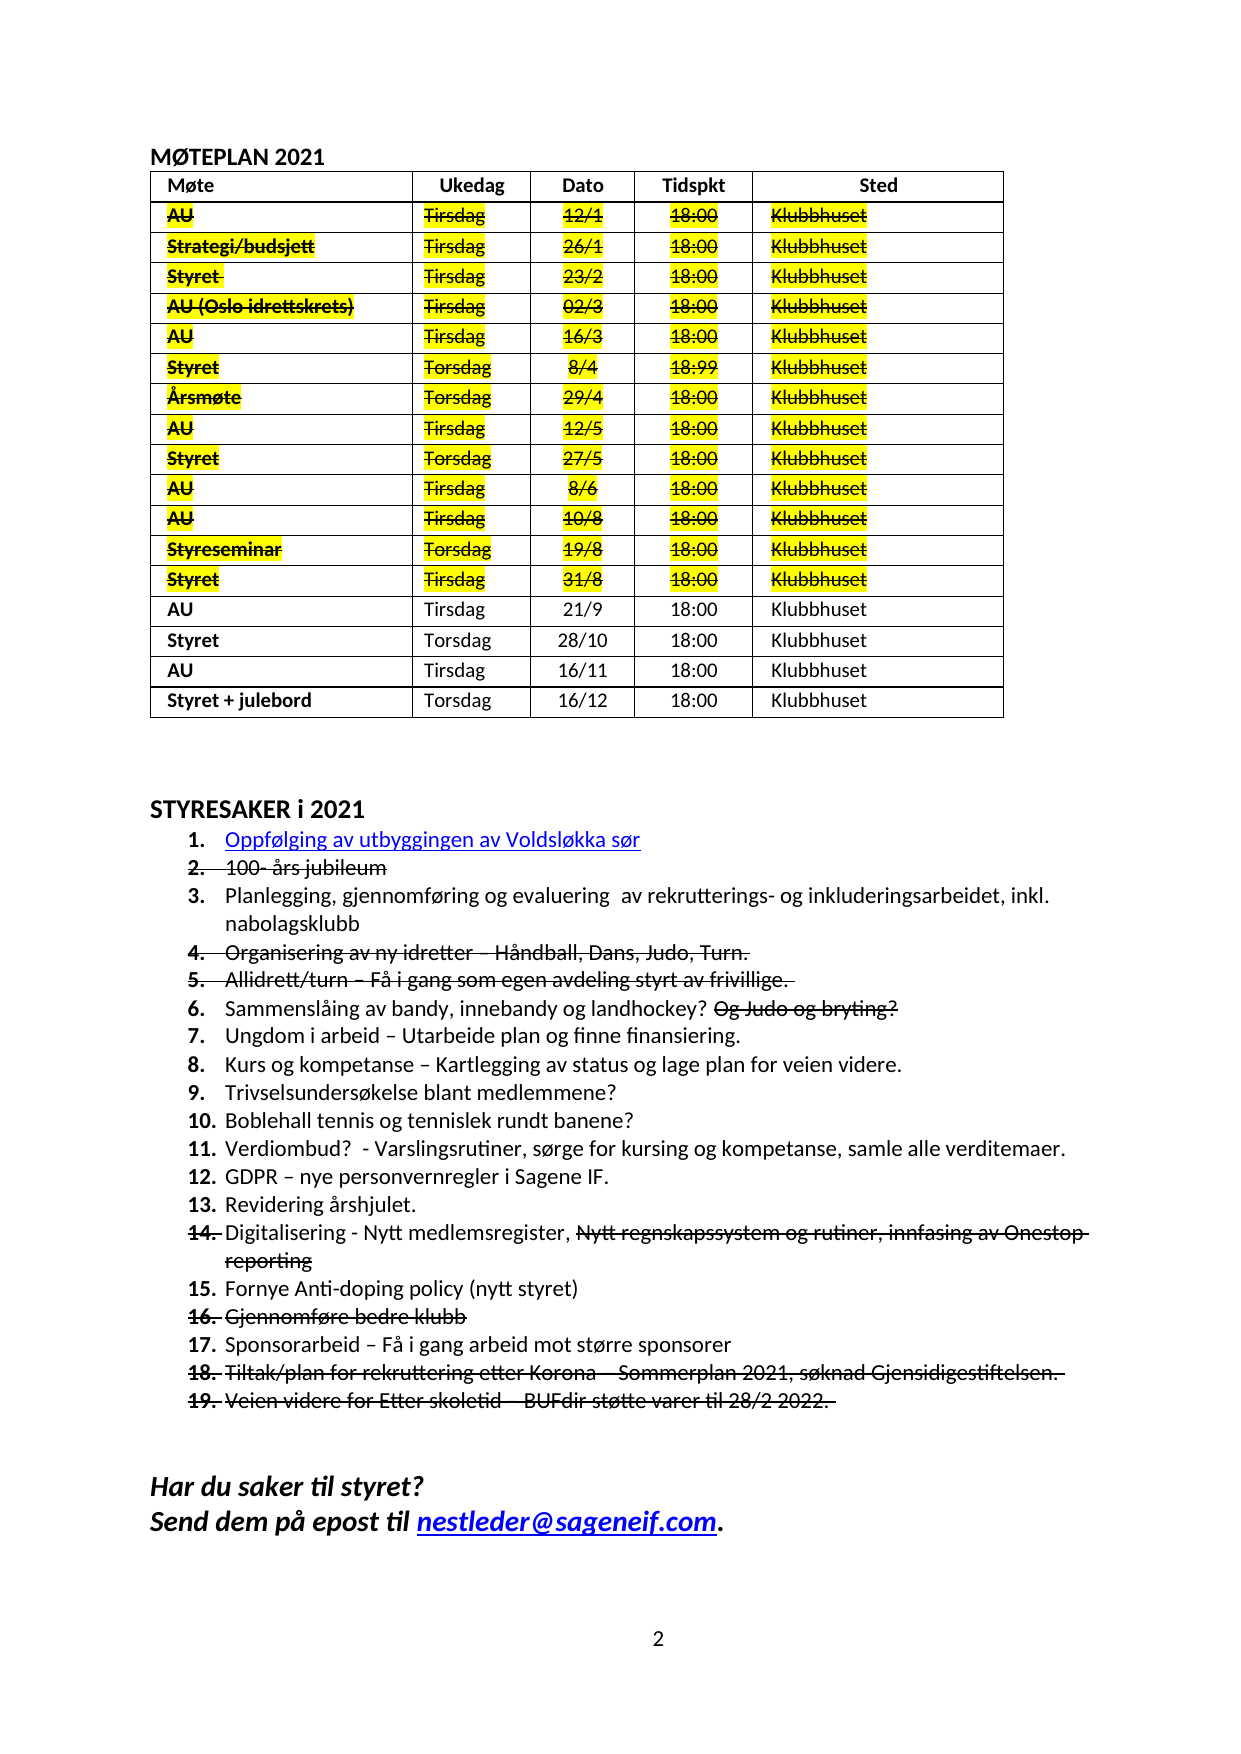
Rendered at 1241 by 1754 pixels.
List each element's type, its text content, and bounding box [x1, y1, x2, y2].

table_cell Klubbhuset [753, 566, 1003, 596]
list 100- års jubileum [187, 853, 1167, 882]
table_cell Tirsdag [413, 415, 530, 444]
table_cell Tirsdag [413, 566, 530, 596]
table_cell 18:00 [635, 475, 752, 504]
table_cell Klubbhuset [753, 384, 1003, 414]
table_header Tidspkt [635, 172, 752, 201]
table_cell Klubbhuset [753, 263, 1003, 292]
table_header Møte [151, 172, 412, 201]
table_header Dato [531, 172, 634, 201]
table_cell Klubbhuset [753, 415, 1003, 444]
list Sponsorarbeid – Få i gang arbeid mot større sponsorer [187, 1330, 1167, 1358]
table_cell Klubbhuset [753, 354, 1003, 383]
table_cell AU [151, 597, 412, 626]
table_cell Tirsdag [413, 294, 530, 323]
table_cell Torsdag [413, 688, 530, 717]
table_header Ukedag [413, 172, 530, 201]
table_cell 18:00 [635, 506, 752, 535]
table_cell 31/8 [531, 566, 634, 596]
table_cell 18:00 [635, 203, 752, 232]
table_cell Tirsdag [413, 263, 530, 292]
table_cell 18:99 [635, 354, 752, 383]
table_cell Styret [151, 354, 412, 383]
table_cell Klubbhuset [753, 203, 1003, 232]
table_cell Klubbhuset [753, 324, 1003, 353]
list Gjennomføre bedre klubb [187, 1302, 1167, 1330]
table_cell 18:00 [635, 688, 752, 717]
table_cell Tirsdag [413, 475, 530, 504]
table_cell 18:00 [635, 415, 752, 444]
table_cell 18:00 [635, 566, 752, 596]
table_cell Tirsdag [413, 203, 530, 232]
table_cell 02/3 [531, 294, 634, 323]
list Kurs og kompetanse – Kartlegging av status og lage plan for veien videre. [187, 1050, 1167, 1078]
text Send dem på epost til nestleder@sageneif.com. [150, 1503, 1167, 1539]
table_cell Klubbhuset [753, 627, 1003, 656]
table_cell AU [151, 657, 412, 686]
list Trivselsundersøkelse blant medlemmene? [187, 1078, 1167, 1106]
table_cell 18:00 [635, 445, 752, 474]
table_cell Strategi/budsjett [151, 233, 412, 262]
table_cell 18:00 [635, 657, 752, 686]
list Oppfølging av utbyggingen av Voldsløkka sør [187, 826, 1167, 853]
table_cell 23/2 [531, 263, 634, 292]
table_cell Årsmøte [151, 384, 412, 414]
table_cell 28/10 [531, 627, 634, 656]
table_cell Styret [151, 566, 412, 596]
table_cell 18:00 [635, 263, 752, 292]
table_cell AU [151, 475, 412, 504]
list Digitalisering - Nytt medlemsregister, Nytt regnskapssystem og rutiner, innfasing av Onestop reporting [187, 1218, 1167, 1274]
table_cell Torsdag [413, 384, 530, 414]
table_cell Klubbhuset [753, 688, 1003, 717]
list Ungdom i arbeid – Utarbeide plan og finne finansiering. [187, 1022, 1167, 1050]
table_cell 18:00 [635, 294, 752, 323]
list Revidering årshjulet. [187, 1190, 1167, 1218]
list Planlegging, gjennomføring og evaluering av rekrutterings- og inkluderingsarbeidet, inkl. nabolagsklubb [187, 882, 1167, 938]
list GDPR – nye personvernregler i Sagene IF. [187, 1162, 1167, 1190]
list Veien videre for Etter skoletid – BUFdir støtte varer til 28/2 2022. [187, 1386, 1167, 1414]
table_cell Tirsdag [413, 506, 530, 535]
table_cell Torsdag [413, 627, 530, 656]
table_cell Torsdag [413, 354, 530, 383]
table_cell AU [151, 324, 412, 353]
table_cell Styret + julebord [151, 688, 412, 717]
list Organisering av ny idretter – Håndball, Dans, Judo, Turn. [187, 938, 1167, 966]
table_cell Torsdag [413, 536, 530, 565]
table_cell AU [151, 203, 412, 232]
table_cell 29/4 [531, 384, 634, 414]
table_cell Tirsdag [413, 597, 530, 626]
table_cell 27/5 [531, 445, 634, 474]
table_cell AU [151, 506, 412, 535]
table_cell 16/11 [531, 657, 634, 686]
table_cell Klubbhuset [753, 294, 1003, 323]
table_cell 8/6 [531, 475, 634, 504]
table_cell 12/1 [531, 203, 634, 232]
list Boblehall tennis og tennislek rundt banene? [187, 1106, 1167, 1134]
table_cell Klubbhuset [753, 657, 1003, 686]
table_cell 16/3 [531, 324, 634, 353]
table_cell 18:00 [635, 233, 752, 262]
table_cell Klubbhuset [753, 233, 1003, 262]
table_cell Tirsdag [413, 657, 530, 686]
table_cell 8/4 [531, 354, 634, 383]
table_cell Klubbhuset [753, 506, 1003, 535]
table_header Sted [753, 172, 1003, 201]
text MØTEPLAN 2021 [150, 141, 1167, 171]
text STYRESAKER i 2021 [150, 792, 1167, 826]
table_cell 21/9 [531, 597, 634, 626]
list Fornye Anti-doping policy (nytt styret) [187, 1274, 1167, 1302]
table_cell 18:00 [635, 384, 752, 414]
table_cell Tirsdag [413, 324, 530, 353]
list Tiltak/plan for rekruttering etter Korona – Sommerplan 2021, søknad Gjensidigestiftelsen. [187, 1358, 1167, 1386]
table_cell AU (Oslo idrettskrets) [151, 294, 412, 323]
text Har du saker til styret? [150, 1468, 1167, 1503]
table_cell AU [151, 415, 412, 444]
table_cell 16/12 [531, 688, 634, 717]
table_cell Tirsdag [413, 233, 530, 262]
table_cell Klubbhuset [753, 597, 1003, 626]
table_cell 10/8 [531, 506, 634, 535]
table_cell 18:00 [635, 627, 752, 656]
table_cell 26/1 [531, 233, 634, 262]
table_cell Styret [151, 445, 412, 474]
list Allidrett/turn – Få i gang som egen avdeling styrt av frivillige. [187, 966, 1167, 994]
table_cell Klubbhuset [753, 536, 1003, 565]
table_cell 18:00 [635, 597, 752, 626]
table_cell 18:00 [635, 324, 752, 353]
list Verdiombud? - Varslingsrutiner, sørge for kursing og kompetanse, samle alle verditemaer. [187, 1134, 1167, 1162]
table_cell 12/5 [531, 415, 634, 444]
table_cell Klubbhuset [753, 445, 1003, 474]
table_cell Styreseminar [151, 536, 412, 565]
table_cell Klubbhuset [753, 475, 1003, 504]
table_cell Torsdag [413, 445, 530, 474]
table_cell Styret [151, 263, 412, 292]
list Sammenslåing av bandy, innebandy og landhockey? Og Judo og bryting? [187, 994, 1167, 1022]
table_cell Styret [151, 627, 412, 656]
table_cell 19/8 [531, 536, 634, 565]
table_cell 18:00 [635, 536, 752, 565]
